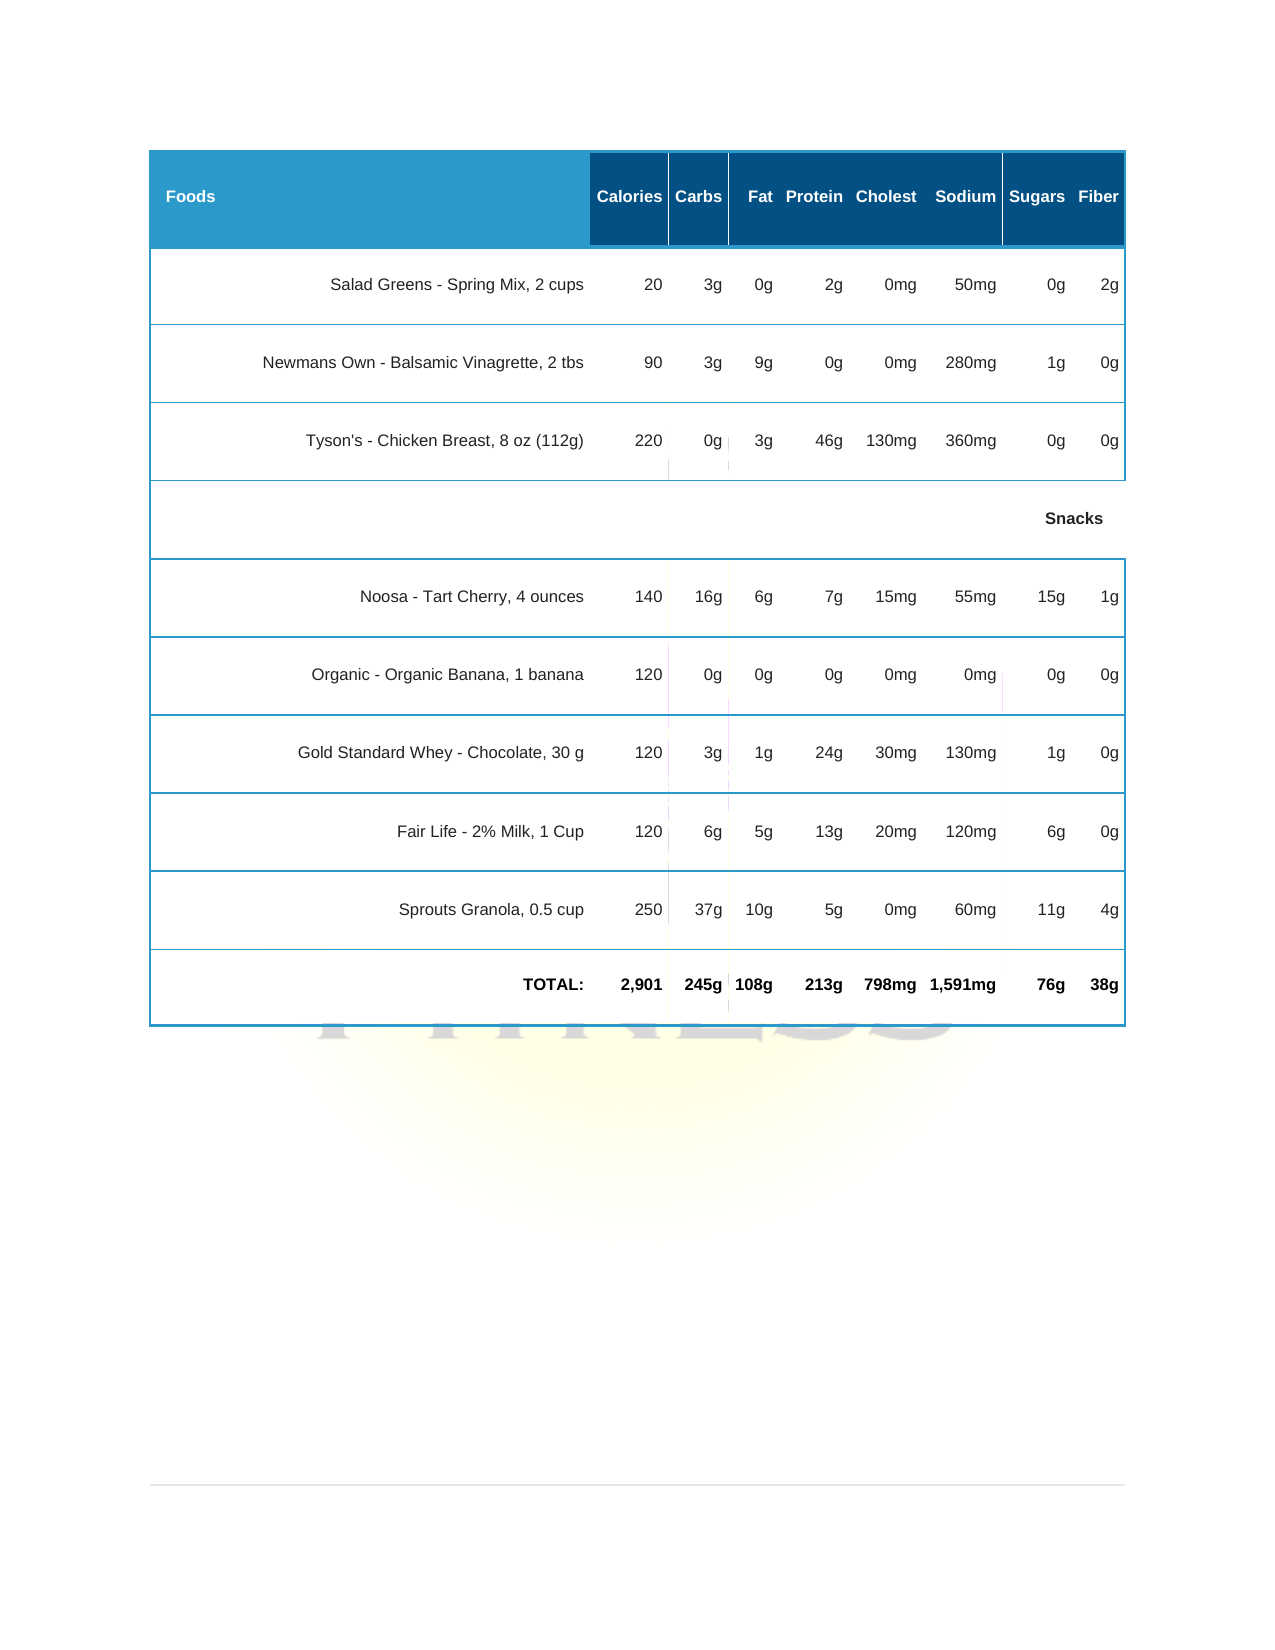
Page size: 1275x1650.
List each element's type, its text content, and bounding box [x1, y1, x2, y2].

table_cell 0g [669, 403, 728, 480]
table_cell 50mg [923, 249, 1002, 323]
table_cell 4g [1071, 872, 1124, 948]
table_cell 6g [729, 560, 779, 636]
table_cell 3g [729, 403, 779, 480]
table_cell 0g [1071, 638, 1124, 714]
table_cell 120mg [923, 794, 1002, 870]
table_cell 6g [669, 794, 728, 870]
table_header Fiber [1071, 153, 1124, 245]
table_cell 5g [729, 794, 779, 870]
table_header Calories [590, 153, 668, 245]
table_header Cholest [849, 153, 923, 245]
table_cell 0g [669, 638, 728, 714]
table_cell 245g [669, 950, 728, 1023]
table_cell 46g [779, 403, 849, 480]
table_cell 120 [590, 794, 668, 870]
table_header Sodium [923, 153, 1002, 245]
table_cell Sprouts Granola, 0.5 cup [151, 872, 590, 948]
table_cell 250 [590, 872, 668, 948]
table_cell 130mg [923, 716, 1002, 792]
table_cell 0g [1071, 325, 1124, 402]
table_cell Newmans Own - Balsamic Vinagrette, 2 tbs [151, 325, 590, 402]
table_cell 0g [729, 249, 779, 323]
table_cell 2g [779, 249, 849, 323]
table_cell 108g [729, 950, 779, 1023]
table_cell 0mg [849, 872, 923, 948]
table_cell 0g [779, 325, 849, 402]
table_cell 1g [1003, 325, 1071, 402]
table_cell 120 [590, 638, 668, 714]
table_cell 15g [1003, 560, 1071, 636]
table_cell 280mg [923, 325, 1002, 402]
table_cell 220 [590, 403, 668, 480]
table_cell 76g [1003, 950, 1071, 1023]
table_cell 3g [669, 325, 728, 402]
table_cell 9g [729, 325, 779, 402]
table_cell 16g [669, 560, 728, 636]
table_cell Fair Life - 2% Milk, 1 Cup [151, 794, 590, 870]
table_cell Noosa - Tart Cherry, 4 ounces [151, 560, 590, 636]
table_header Protein [779, 153, 849, 245]
table_header Fat [729, 153, 779, 245]
table_cell 0mg [923, 638, 1002, 714]
table_header Sugars [1003, 153, 1071, 245]
table_cell Organic - Organic Banana, 1 banana [151, 638, 590, 714]
table_cell Gold Standard Whey - Chocolate, 30 g [151, 716, 590, 792]
table_cell 1g [1003, 716, 1071, 792]
table_cell 213g [779, 950, 849, 1023]
table_cell 11g [1003, 872, 1071, 948]
table_cell 5g [779, 872, 849, 948]
table_cell 20 [590, 249, 668, 323]
table_cell 130mg [849, 403, 923, 480]
table_cell 20mg [849, 794, 923, 870]
table_cell 0g [779, 638, 849, 714]
table_cell 0mg [849, 249, 923, 323]
table_cell Snacks [151, 481, 1125, 558]
table_cell TOTAL: [151, 950, 590, 1023]
table_cell 60mg [923, 872, 1002, 948]
table_cell 0g [729, 638, 779, 714]
table_cell 6g [1003, 794, 1071, 870]
table_cell 37g [669, 872, 728, 948]
table_cell 10g [729, 872, 779, 948]
table_cell 3g [669, 249, 728, 323]
table_cell 798mg [849, 950, 923, 1023]
table_cell 2g [1071, 249, 1124, 323]
table_cell 0mg [849, 638, 923, 714]
table_cell 2,901 [590, 950, 668, 1023]
table_cell 0g [1071, 403, 1124, 480]
table_cell 1g [729, 716, 779, 792]
table_cell 55mg [923, 560, 1002, 636]
table_cell Tyson's - Chicken Breast, 8 oz (112g) [151, 403, 590, 480]
table_header Foods [151, 153, 590, 245]
table_cell 90 [590, 325, 668, 402]
table_cell 7g [779, 560, 849, 636]
table_cell 0g [1003, 249, 1071, 323]
table_cell 38g [1071, 950, 1124, 1023]
table_cell 30mg [849, 716, 923, 792]
table_cell 0mg [849, 325, 923, 402]
table_cell 360mg [923, 403, 1002, 480]
table_cell 0g [1003, 403, 1071, 480]
table_cell 15mg [849, 560, 923, 636]
table_cell 0g [1071, 716, 1124, 792]
table_cell 1,591mg [923, 950, 1002, 1023]
table_cell 0g [1003, 638, 1071, 714]
table_cell 24g [779, 716, 849, 792]
table_cell 120 [590, 716, 668, 792]
table_cell Salad Greens - Spring Mix, 2 cups [151, 249, 590, 323]
table_cell 0g [1071, 794, 1124, 870]
table_cell 140 [590, 560, 668, 636]
table_cell 3g [669, 716, 728, 792]
table_cell 13g [779, 794, 849, 870]
table_header Carbs [669, 153, 728, 245]
table_cell 1g [1071, 560, 1124, 636]
